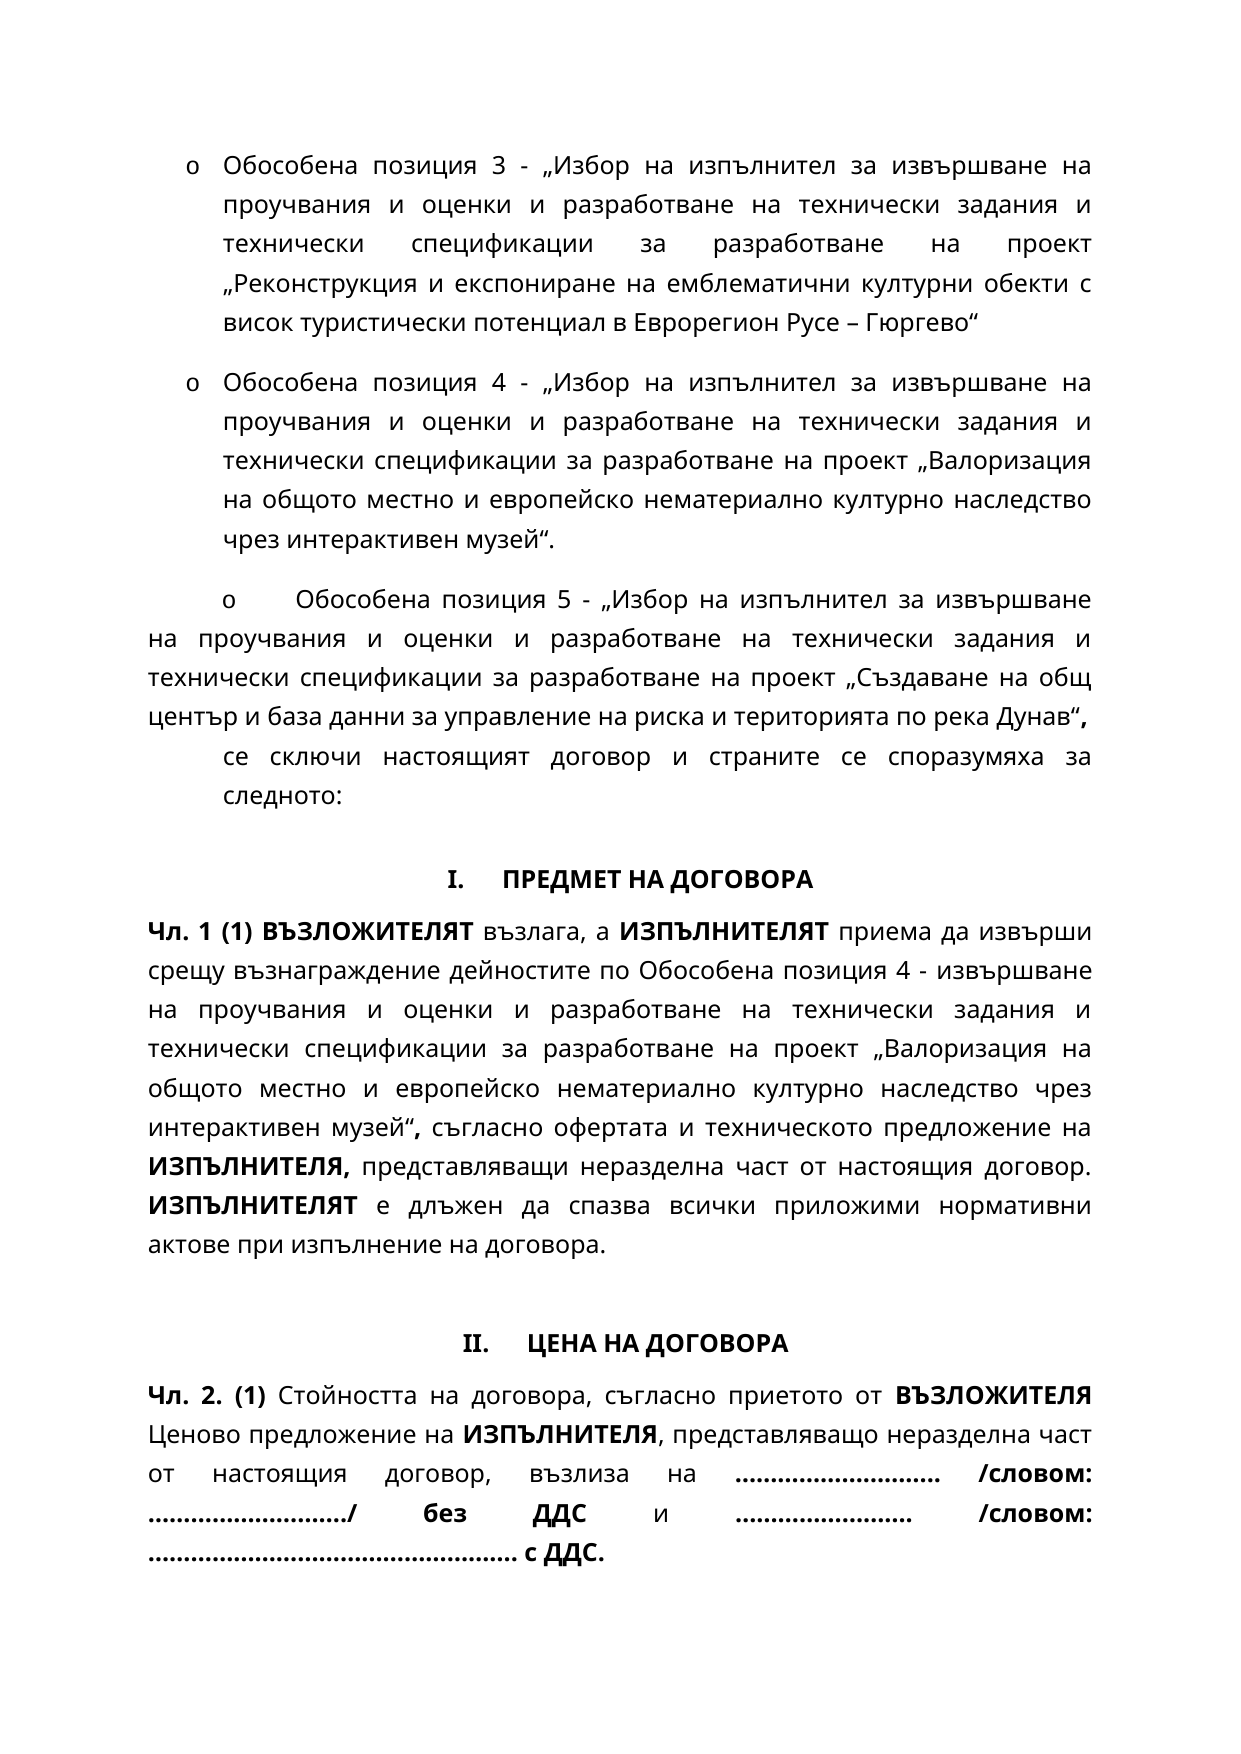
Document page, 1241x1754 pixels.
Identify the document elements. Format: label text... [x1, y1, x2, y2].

list Обособена позиция 5 - „Избор на изпълнител за извършване на проучвания и оценки и разработване на технически задания и технически спецификации за разработване на проект „Създаване на общ център и база данни за управление на риска и територията по река Дунав“, [148, 581, 1093, 733]
text Чл. 1 (1) ВЪЗЛОЖИТЕЛЯТ възлага, а ИЗПЪЛНИТЕЛЯТ приема да извърши срещу възнаграждение дейностите по Обособена позиция 4 - извършване на проучвания и оценки и разработване на технически задания и технически спецификации за разработване на проект „Валоризация на общото местно и европейско нематериално културно наследство чрез интерактивен музей“, съгласно офертата и техническото предложение на ИЗПЪЛНИТЕЛЯ, представляващи неразделна част от настоящия договор. ИЗПЪЛНИТЕЛЯТ е длъжен да спазва всички приложими нормативни актове при изпълнение на договора. [148, 914, 1093, 1261]
text се сключи настоящият договор и страните се споразумяха за следното: [223, 738, 1093, 811]
list ПРЕДМЕТ НА ДОГОВОРА [185, 862, 1093, 896]
list Обособена позиция 4 - „Избор на изпълнител за извършване на проучвания и оценки и разработване на технически задания и технически спецификации за разработване на проект „Валоризация на общото местно и европейско нематериално културно наследство чрез интерактивен музей“. [185, 364, 1093, 555]
text Чл. 2. (1) Стойността на договора, съгласно приетото от ВЪЗЛОЖИТЕЛЯ Ценово предложение на ИЗПЪЛНИТЕЛЯ, представляващо неразделна част от настоящия договор, възлиза на ……………………….. /словом:………………………./ без ДДС и ……………………. /словом:……………………………………………. с ДДС. [148, 1378, 1093, 1568]
list Обособена позиция 3 - „Избор на изпълнител за извършване на проучвания и оценки и разработване на технически задания и технически спецификации за разработване на проект „Реконструкция и експониране на емблематични културни обекти с висок туристически потенциал в Еврорегион Русе – Гюргево“ [185, 148, 1093, 338]
list ЦЕНА НА ДОГОВОРА [185, 1326, 1093, 1360]
